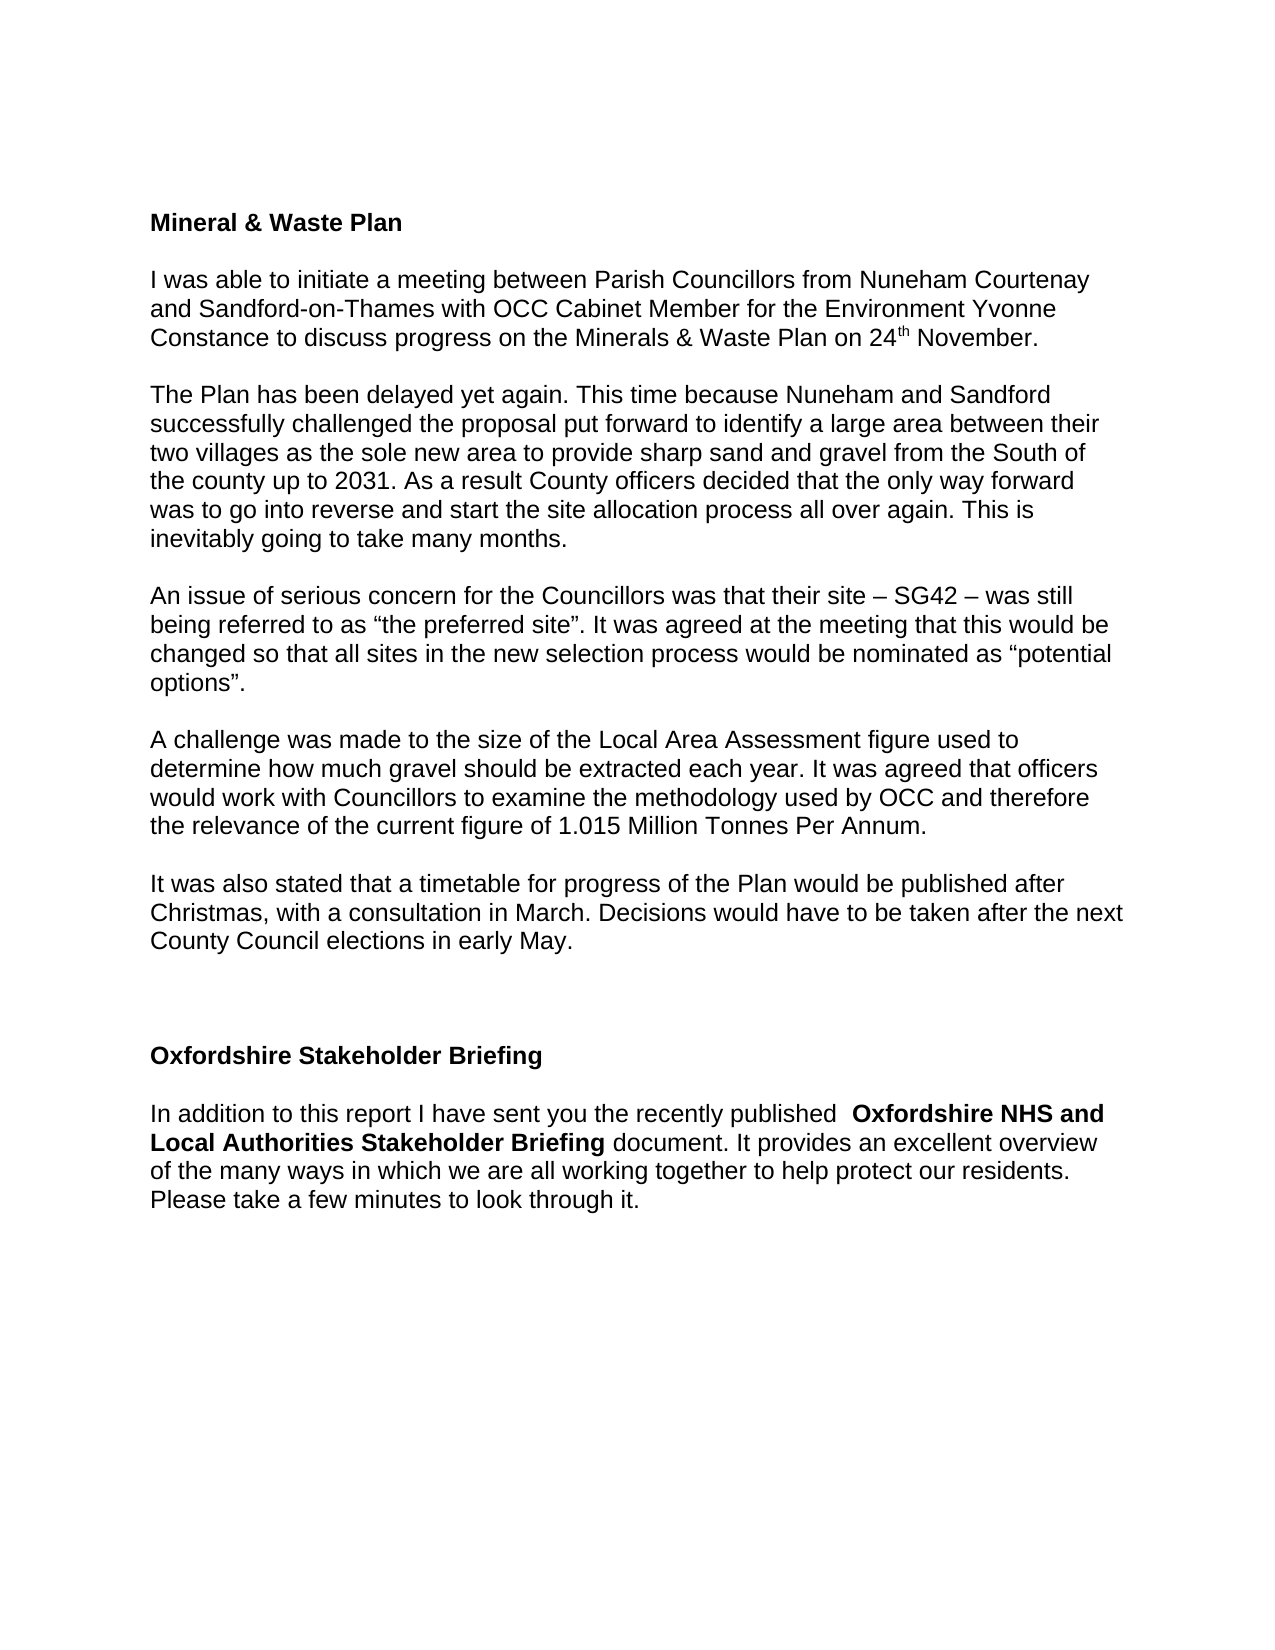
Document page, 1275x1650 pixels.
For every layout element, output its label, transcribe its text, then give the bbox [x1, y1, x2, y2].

text It was also stated that a timetable for progress of the Plan would be published after Christmas, with a consultation in March. Decisions would have to be taken after the next County Council elections in early May. [150, 869, 1125, 955]
text In addition to this report I have sent you the recently published Oxfordshire NHS and Local Authorities Stakeholder Briefing document. It provides an excellent overview of the many ways in which we are all working together to help protect our residents. Please take a few minutes to look through it. [150, 1099, 1125, 1214]
text An issue of serious concern for the Councillors was that their site – SG42 – was still being referred to as “the preferred site”. It was agreed at the meeting that this would be changed so that all sites in the new selection process would be nominated as “potential options”. [150, 581, 1125, 696]
text The Plan has been delayed yet again. This time because Nuneham and Sandford successfully challenged the proposal put forward to identify a large area between their two villages as the sole new area to provide sharp sand and gravel from the South of the county up to 2031. As a result County officers decided that the only way forward was to go into reverse and start the site allocation process all over again. This is inevitably going to take many months. [150, 380, 1125, 552]
text Mineral & Waste Plan [150, 207, 1125, 236]
text I was able to initiate a meeting between Parish Councillors from Nuneham Courtenay and Sandford-on-Thames with OCC Cabinet Member for the Environment Yvonne Constance to discuss progress on the Minerals & Waste Plan on 24th November. [150, 265, 1125, 351]
text Oxfordshire Stakeholder Briefing [150, 1041, 1125, 1070]
text A challenge was made to the size of the Local Area Assessment figure used to determine how much gravel should be extracted each year. It was agreed that officers would work with Councillors to examine the methodology used by OCC and therefore the relevance of the current figure of 1.015 Million Tonnes Per Annum. [150, 725, 1125, 840]
